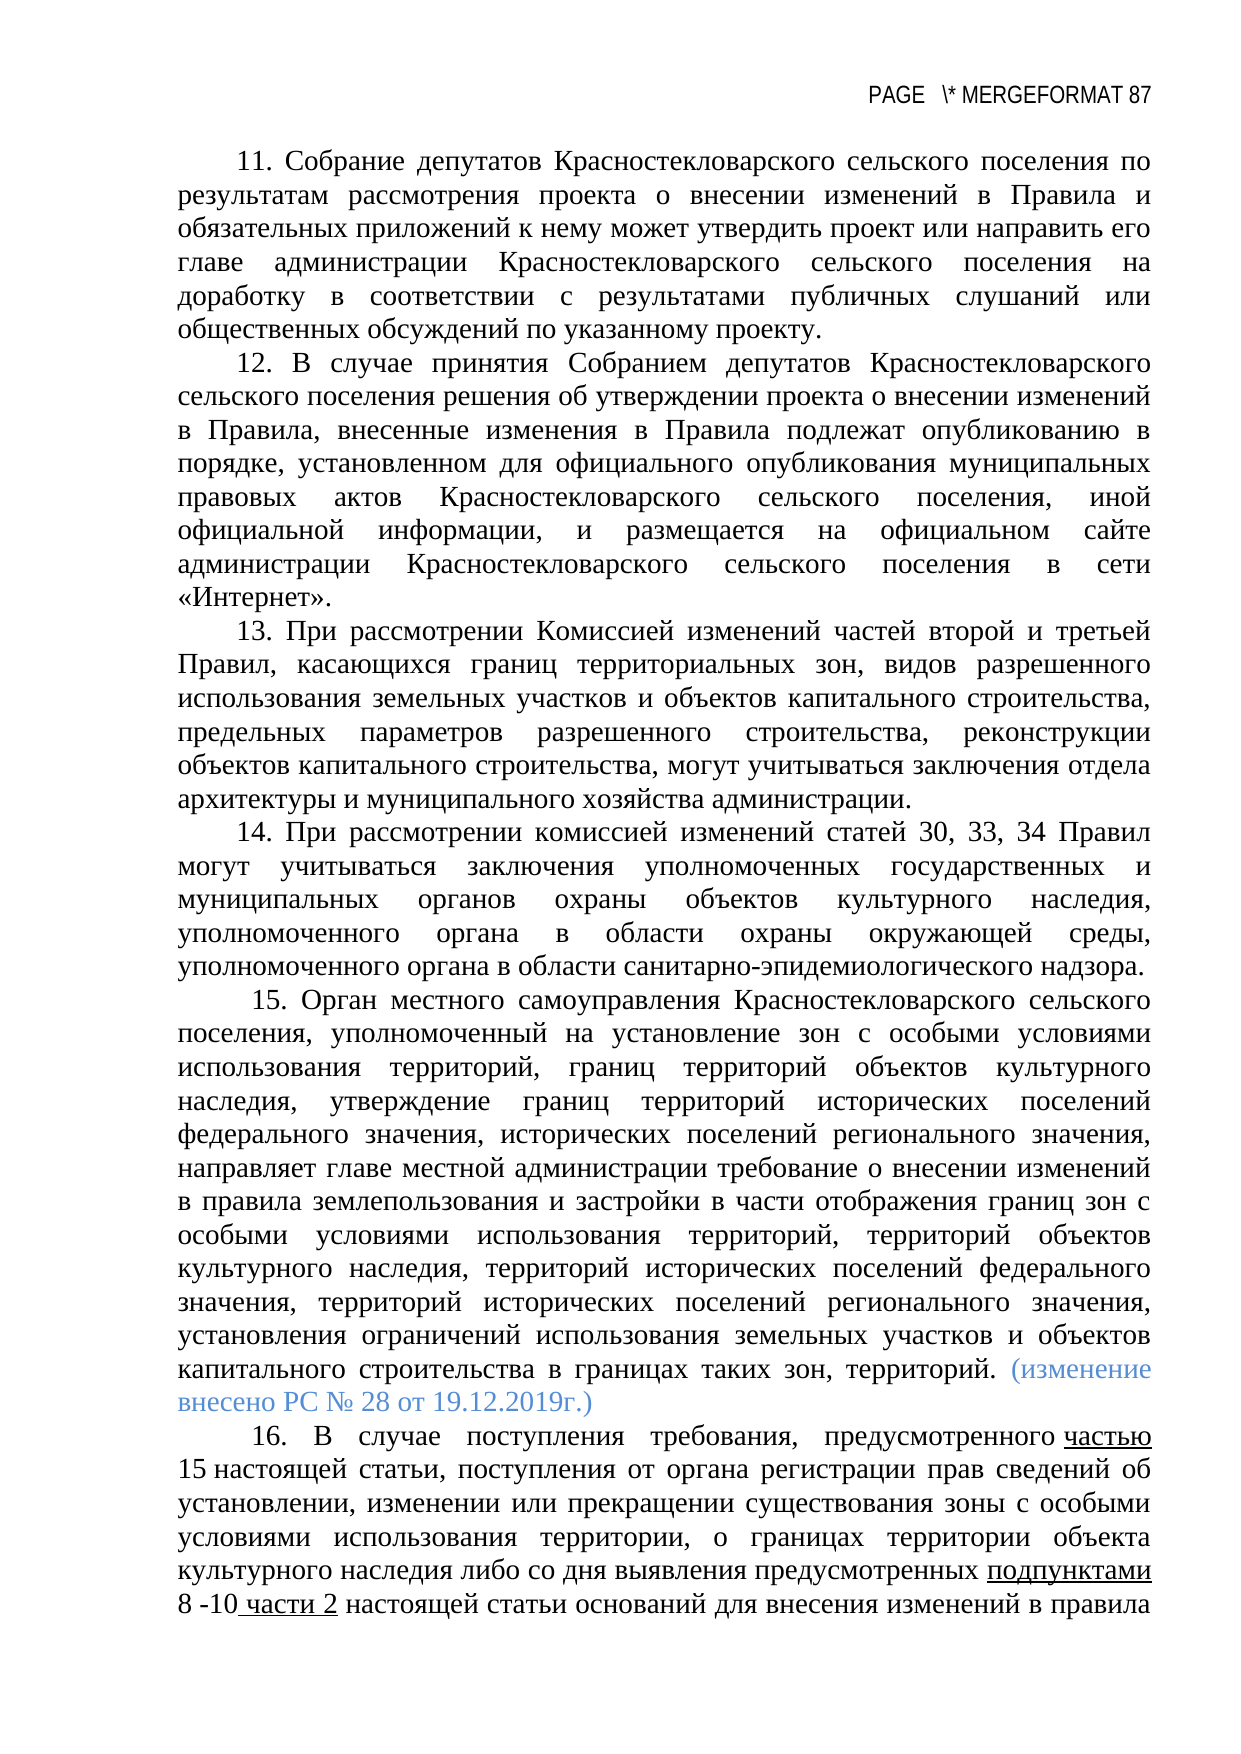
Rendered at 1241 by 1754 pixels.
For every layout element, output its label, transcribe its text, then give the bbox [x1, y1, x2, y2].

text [177, 1418, 1152, 1619]
text 14. При рассмотрении комиссией изменений статей 30, 33, 34 Правил могут учитываться заключения уполномоченных государственных и муниципальных органов охраны объектов культурного наследия, уполномоченного органа в области охраны окружающей среды, уполномоченного органа в области санитарно-эпидемиологического надзора. [177, 814, 1152, 982]
text 13. При рассмотрении Комиссией изменений частей второй и третьей Правил, касающихся границ территориальных зон, видов разрешенного использования земельных участков и объектов капитального строительства, предельных параметров разрешенного строительства, реконструкции объектов капитального строительства, могут учитываться заключения отдела архитектуры и муниципального хозяйства администрации. [177, 613, 1152, 814]
text 12. В случае принятия Собранием депутатов Красностекловарского сельского поселения решения об утверждении проекта о внесении изменений в Правила, внесенные изменения в Правила подлежат опубликованию в порядке, установленном для официального опубликования муниципальных правовых актов Красностекловарского сельского поселения, иной официальной информации, и размещается на официальном сайте администрации Красностекловарского сельского поселения в сети «Интернет». [177, 345, 1152, 613]
text 15. Орган местного самоуправления Красностекловарского сельского поселения, уполномоченный на установление зон с особыми условиями использования территорий, границ территорий объектов культурного наследия, утверждение границ территорий исторических поселений федерального значения, исторических поселений регионального значения, направляет главе местной администрации требование о внесении изменений в правила землепользования и застройки в части отображения границ зон с особыми условиями использования территорий, территорий объектов культурного наследия, территорий исторических поселений федерального значения, территорий исторических поселений регионального значения, установления ограничений использования земельных участков и объектов капитального строительства в границах таких зон, территорий. (изменение внесено РС № 28 от 19.12.2019г.) [177, 982, 1152, 1418]
text 11. Собрание депутатов Красностекловарского сельского поселения по результатам рассмотрения проекта о внесении изменений в Правила и обязательных приложений к нему может утвердить проект или направить его главе администрации Красностекловарского сельского поселения на доработку в соответствии с результатами публичных слушаний или общественных обсуждений по указанному проекту. [177, 143, 1152, 345]
